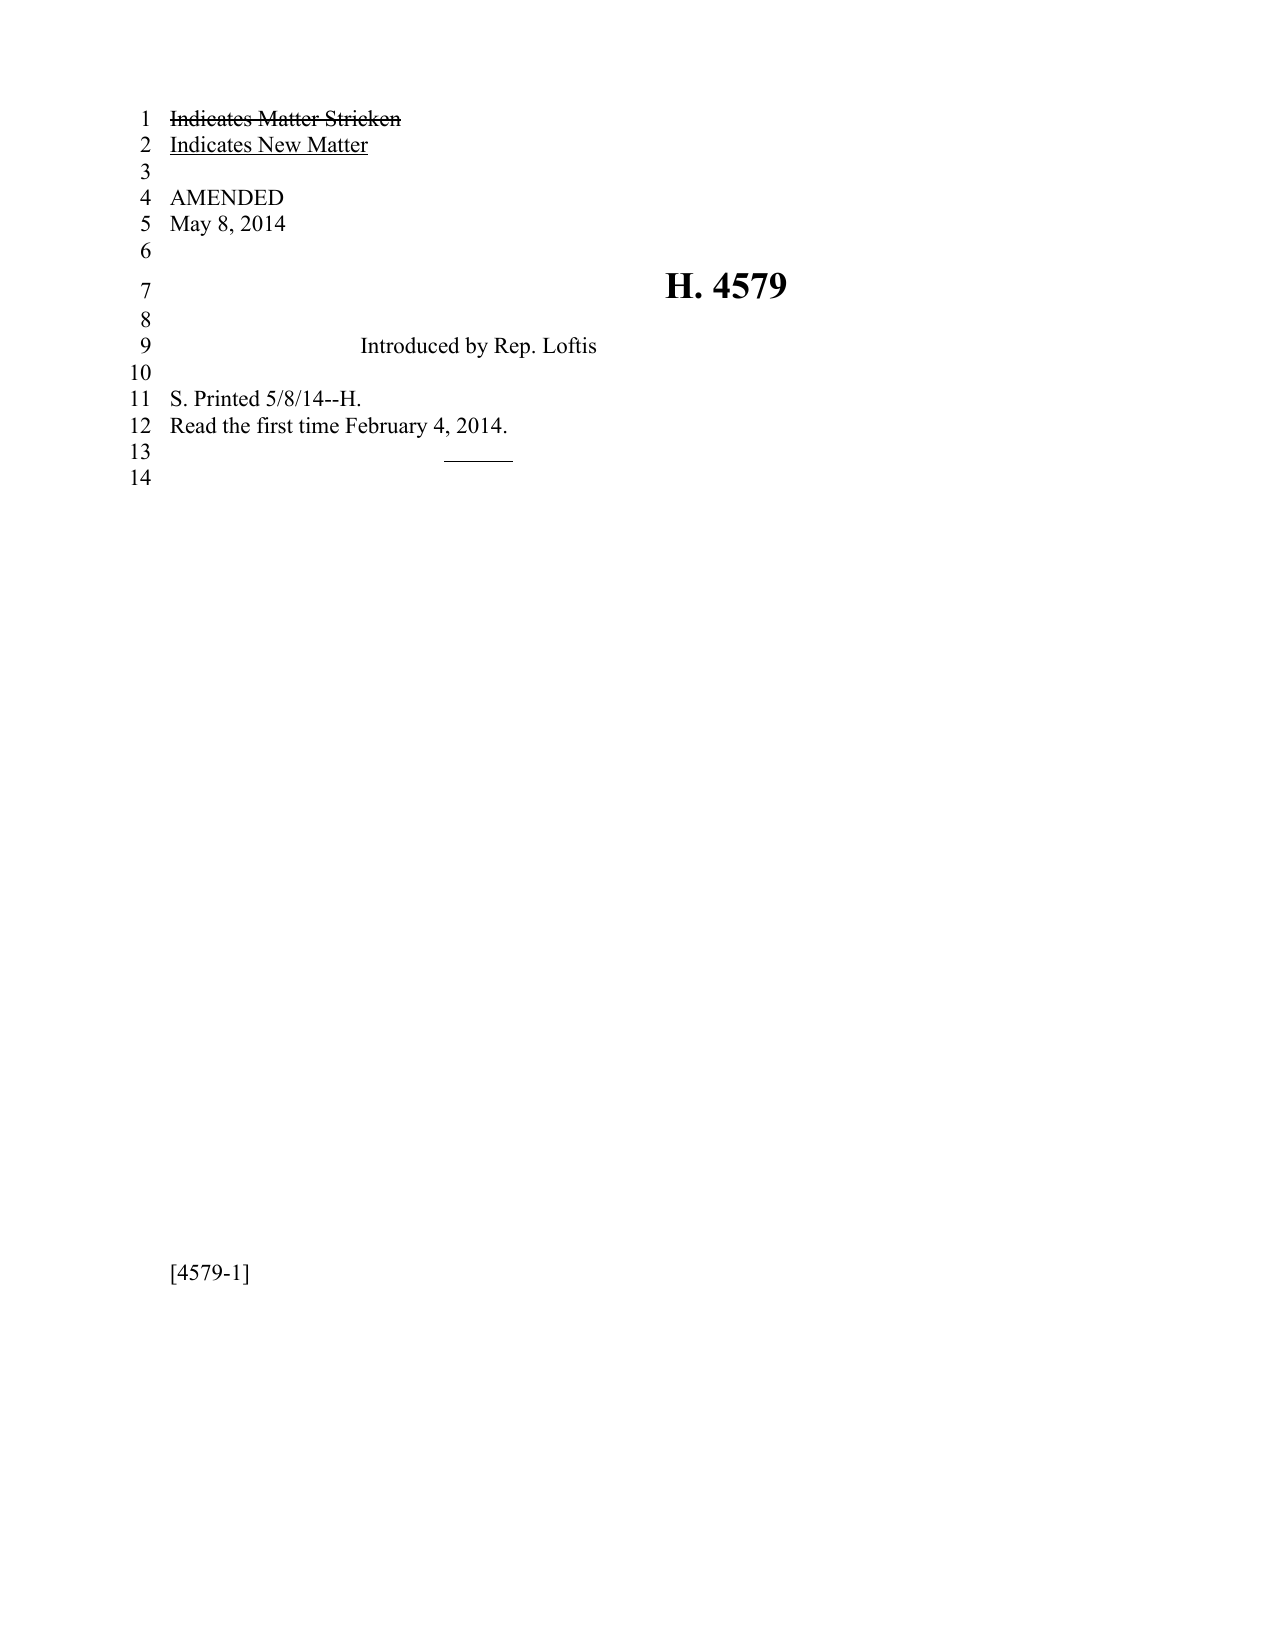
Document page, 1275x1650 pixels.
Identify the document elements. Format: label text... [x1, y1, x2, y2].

text Indicates Matter Stricken [169, 105, 787, 131]
text AMENDED [169, 184, 787, 210]
text May 8, 2014 [169, 210, 787, 237]
text Read the first time February 4, 2014. [169, 412, 787, 438]
text Indicates New Matter [169, 131, 787, 158]
text Introduced by Rep. Loftis [169, 333, 787, 359]
text H. 4579 [169, 263, 787, 306]
text S. Printed 5/8/14--H. [169, 385, 787, 412]
